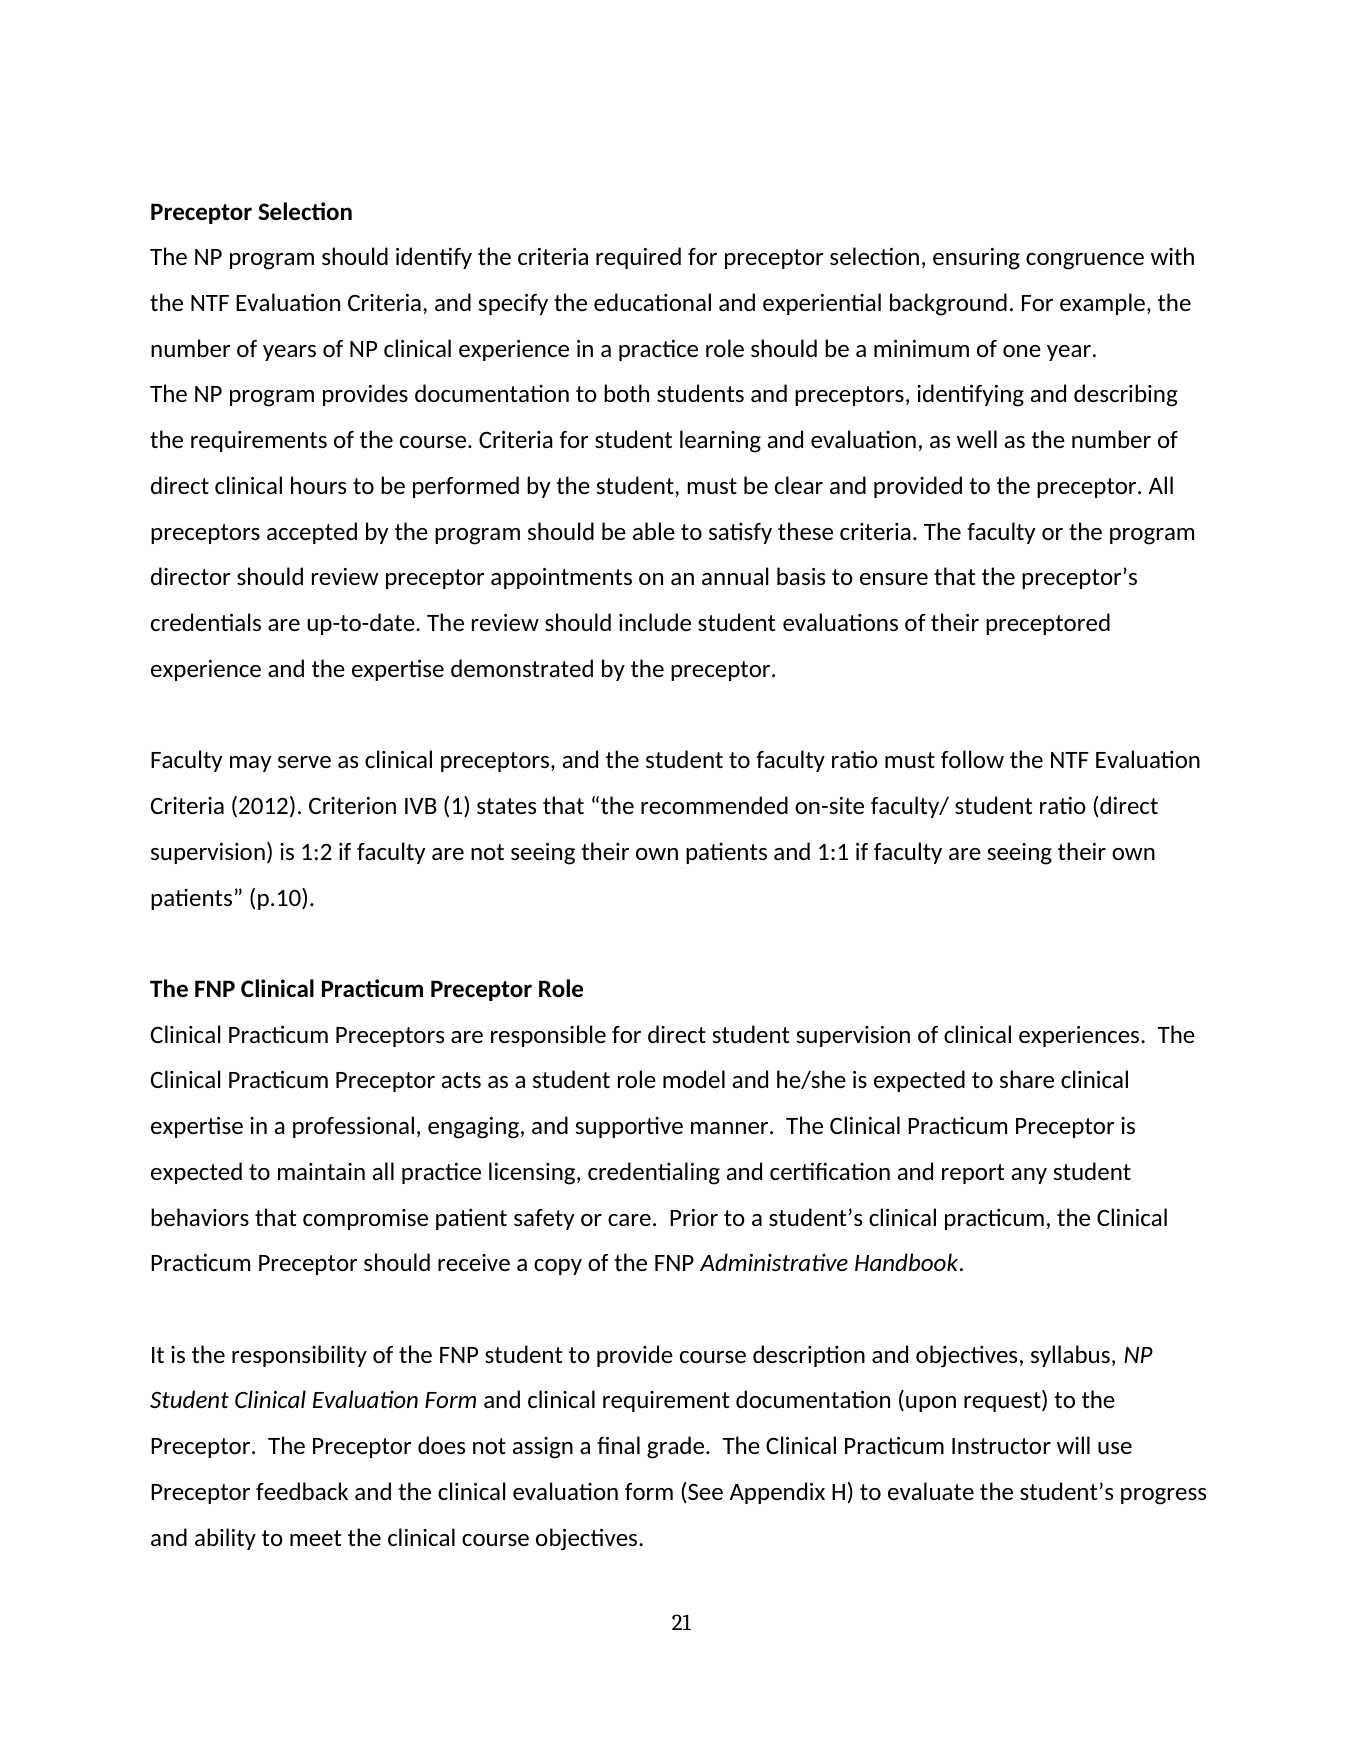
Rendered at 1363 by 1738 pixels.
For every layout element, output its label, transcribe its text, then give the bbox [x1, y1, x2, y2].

text The NP program provides documentation to both students and preceptors, identifying and describing the requirements of the course. Criteria for student learning and evaluation, as well as the number of direct clinical hours to be performed by the student, must be clear and provided to the preceptor. All preceptors accepted by the program should be able to satisfy these criteria. The faculty or the program director should review preceptor appointments on an annual basis to ensure that the preceptor’s credentials are up-to-date. The review should include student evaluations of their preceptored experience and the expertise demonstrated by the preceptor. [150, 379, 1212, 683]
text The FNP Clinical Practicum Preceptor Role [150, 973, 1212, 1004]
text It is the responsibility of the FNP student to provide course description and objectives, syllabus, NP Student Clinical Evaluation Form and clinical requirement documentation (upon request) to the Preceptor. The Preceptor does not assign a final grade. The Clinical Practicum Instructor will use Preceptor feedback and the clinical evaluation form (See Appendix H) to evaluate the student’s progress and ability to meet the clinical course objectives. [150, 1339, 1212, 1552]
text Preceptor Selection [150, 196, 1212, 226]
text Faculty may serve as clinical preceptors, and the student to faculty ratio must follow the NTF Evaluation Criteria (2012). Criterion IVB (1) states that “the recommended on-site faculty/ student ratio (direct supervision) is 1:2 if faculty are not seeing their own patients and 1:1 if faculty are seeing their own patients” (p.10). [150, 744, 1212, 912]
text Clinical Practicum Preceptors are responsible for direct student supervision of clinical experiences. The Clinical Practicum Preceptor acts as a student role model and he/she is expected to share clinical expertise in a professional, engaging, and supportive manner. The Clinical Practicum Preceptor is expected to maintain all practice licensing, credentialing and certification and report any student behaviors that compromise patient safety or care. Prior to a student’s clinical practicum, the Clinical Practicum Preceptor should receive a copy of the FNP Administrative Handbook. [150, 1019, 1212, 1278]
text The NP program should identify the criteria required for preceptor selection, ensuring congruence with the NTF Evaluation Criteria, and specify the educational and experiential background. For example, the number of years of NP clinical experience in a practice role should be a minimum of one year. [150, 241, 1212, 363]
